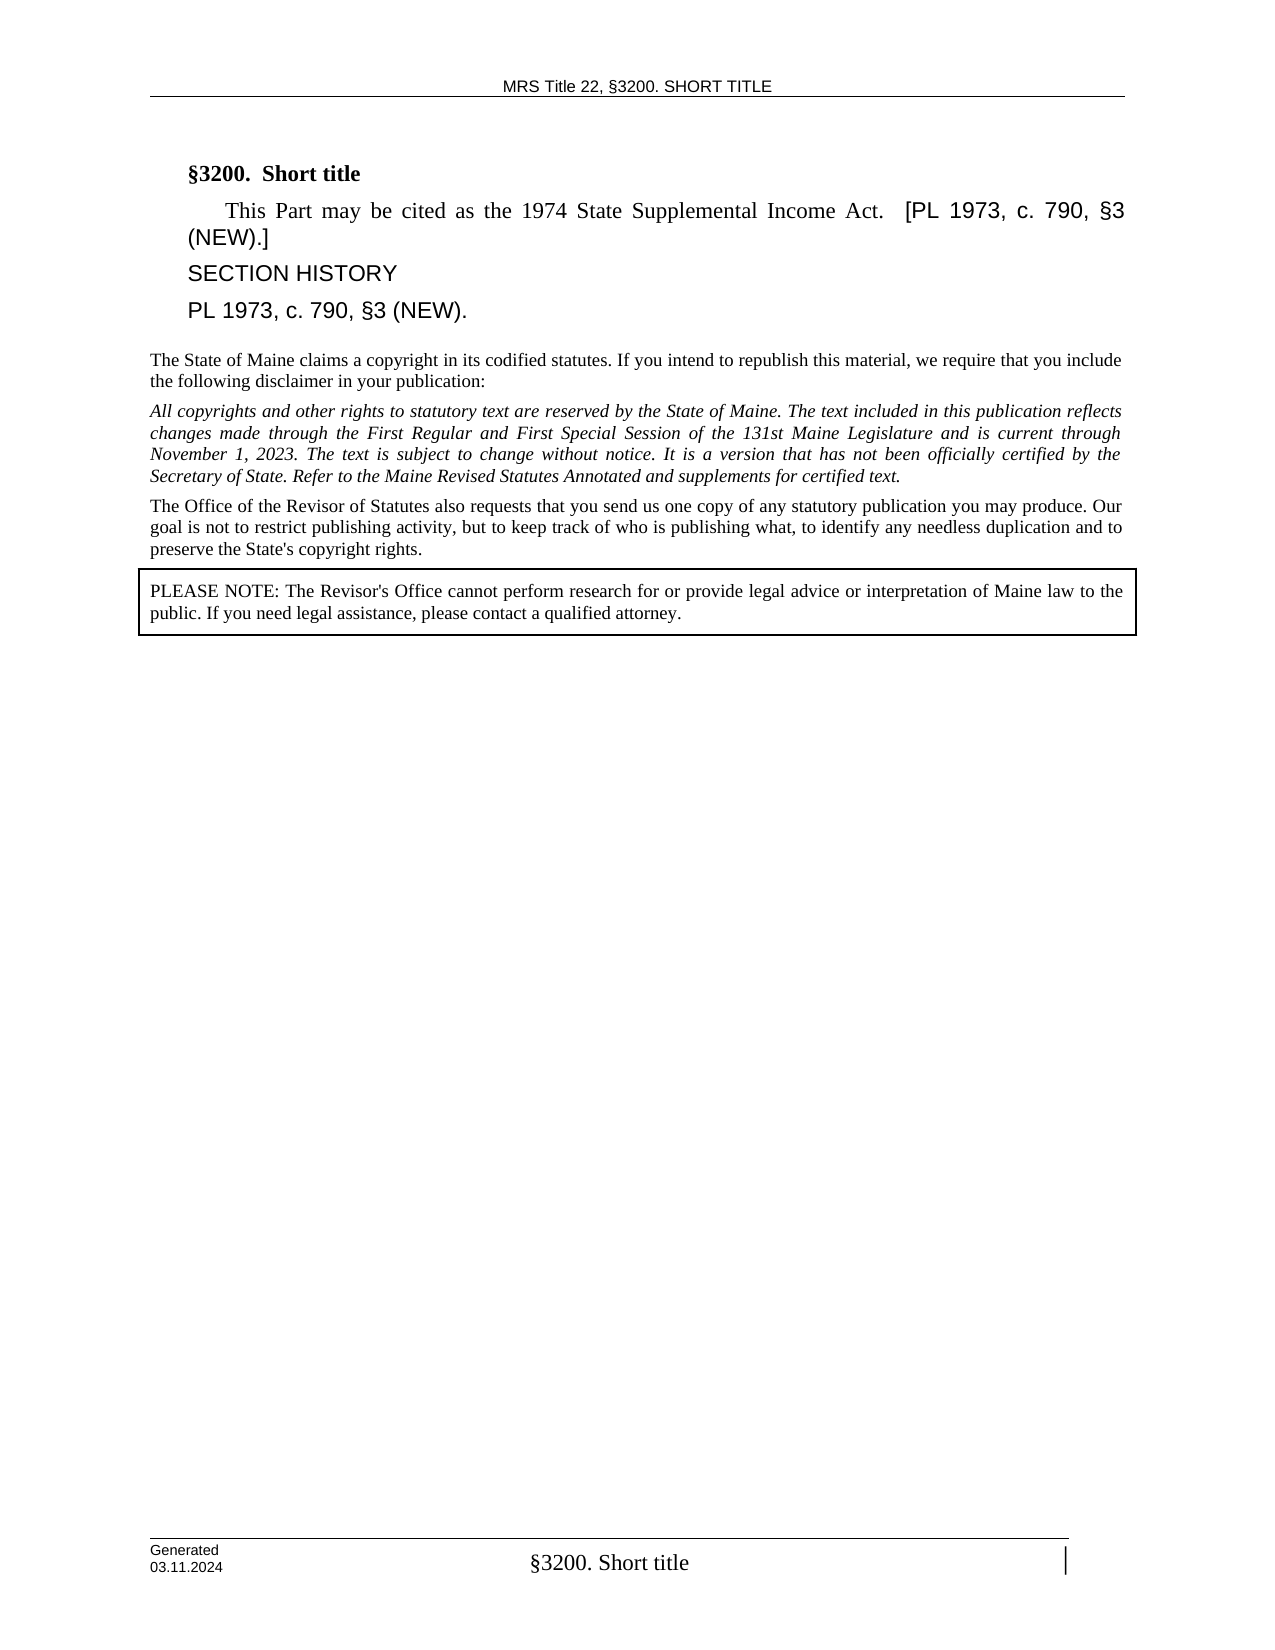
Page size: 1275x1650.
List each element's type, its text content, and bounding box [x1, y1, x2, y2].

text SECTION HISTORY [187, 260, 1125, 287]
text This Part may be cited as the 1974 State Supplemental Income Act. [PL 1973, c. 790, §3 (NEW).] [187, 197, 1125, 250]
text The Office of the Revisor of Statutes also requests that you send us one copy of any statutory publication you may produce. Our goal is not to restrict publishing activity, but to keep track of who is publishing what, to identify any needless duplication and to preserve the State's copyright rights. [150, 494, 1125, 559]
text All copyrights and other rights to statutory text are reserved by the State of Maine. The text included in this publication reflects changes made through the First Regular and First Special Session of the 131st Maine Legislature and is current through November 1, 2023 . The text is subject to change without notice. It is a version that has not been officially certified by the Secretary of State. Refer to the Maine Revised Statutes Annotated and supplements for certified text. [150, 400, 1125, 486]
text §3200. Short title [187, 160, 1125, 187]
text PL 1973, c. 790, §3 (NEW). [187, 297, 1125, 323]
text PLEASE NOTE: The Revisor's Office cannot perform research for or provide legal advice or interpretation of Maine law to the public. If you need legal assistance, please contact a qualified attorney. [140, 570, 1135, 634]
text The State of Maine claims a copyright in its codified statutes. If you intend to republish this material, we require that you include the following disclaimer in your publication: [150, 348, 1125, 392]
